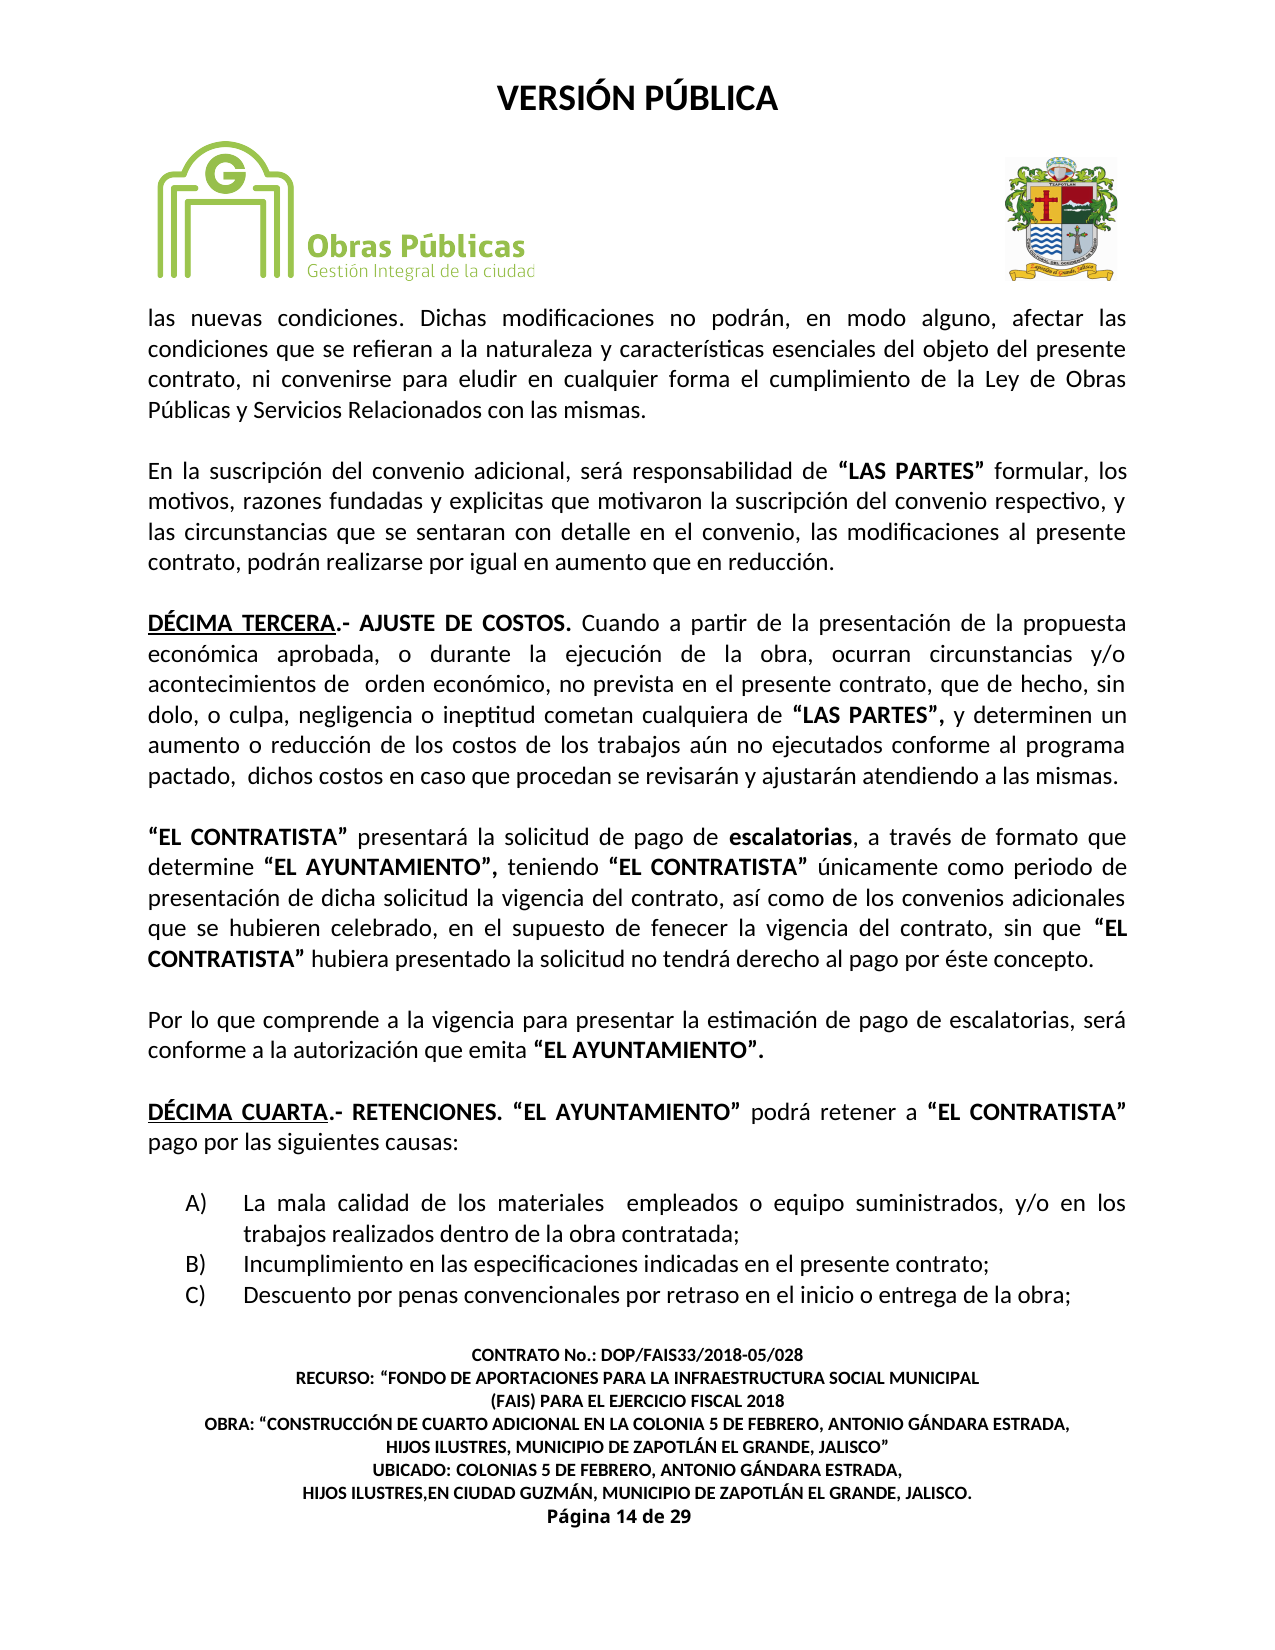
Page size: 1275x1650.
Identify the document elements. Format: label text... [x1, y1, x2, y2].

list La mala calidad de los materiales empleados o equipo suministrados, y/o en los trabajos realizados dentro de la obra contratada; [185, 1187, 1127, 1248]
list Incumplimiento en las especificaciones indicadas en el presente contrato; [185, 1248, 1127, 1279]
text DÉCIMA CUARTA.- RETENCIONES. “EL AYUNTAMIENTO” podrá retener a “EL CONTRATISTA” pago por las siguientes causas: [148, 1096, 1127, 1157]
text DÉCIMA TERCERA.- AJUSTE DE COSTOS. Cuando a partir de la presentación de la propuesta económica aprobada, o durante la ejecución de la obra, ocurran circunstancias y/o acontecimientos de orden económico, no prevista en el presente contrato, que de hecho, sin dolo, o culpa, negligencia o ineptitud cometan cualquiera de “LAS PARTES”, y determinen un aumento o reducción de los costos de los trabajos aún no ejecutados conforme al programa pactado, dichos costos en caso que procedan se revisarán y ajustarán atendiendo a las mismas. [148, 607, 1127, 791]
text “EL CONTRATISTA” presentará la solicitud de pago de escalatorias, a través de formato que determine “EL AYUNTAMIENTO”, teniendo “EL CONTRATISTA” únicamente como periodo de presentación de dicha solicitud la vigencia del contrato, así como de los convenios adicionales que se hubieren celebrado, en el supuesto de fenecer la vigencia del contrato, sin que “EL CONTRATISTA” hubiera presentado la solicitud no tendrá derecho al pago por éste concepto. [148, 821, 1127, 974]
picture [1005, 157, 1118, 281]
picture [157, 141, 535, 281]
list Descuento por penas convencionales por retraso en el inicio o entrega de la obra; [185, 1279, 1127, 1309]
text En la suscripción del convenio adicional, será responsabilidad de “LAS PARTES” formular, los motivos, razones fundadas y explicitas que motivaron la suscripción del convenio respectivo, y las circunstancias que se sentaran con detalle en el convenio, las modificaciones al presente contrato, podrán realizarse por igual en aumento que en reducción. [148, 455, 1127, 577]
text Por lo que comprende a la vigencia para presentar la estimación de pago de escalatorias, será conforme a la autorización que emita “EL AYUNTAMIENTO”. [148, 1004, 1127, 1065]
